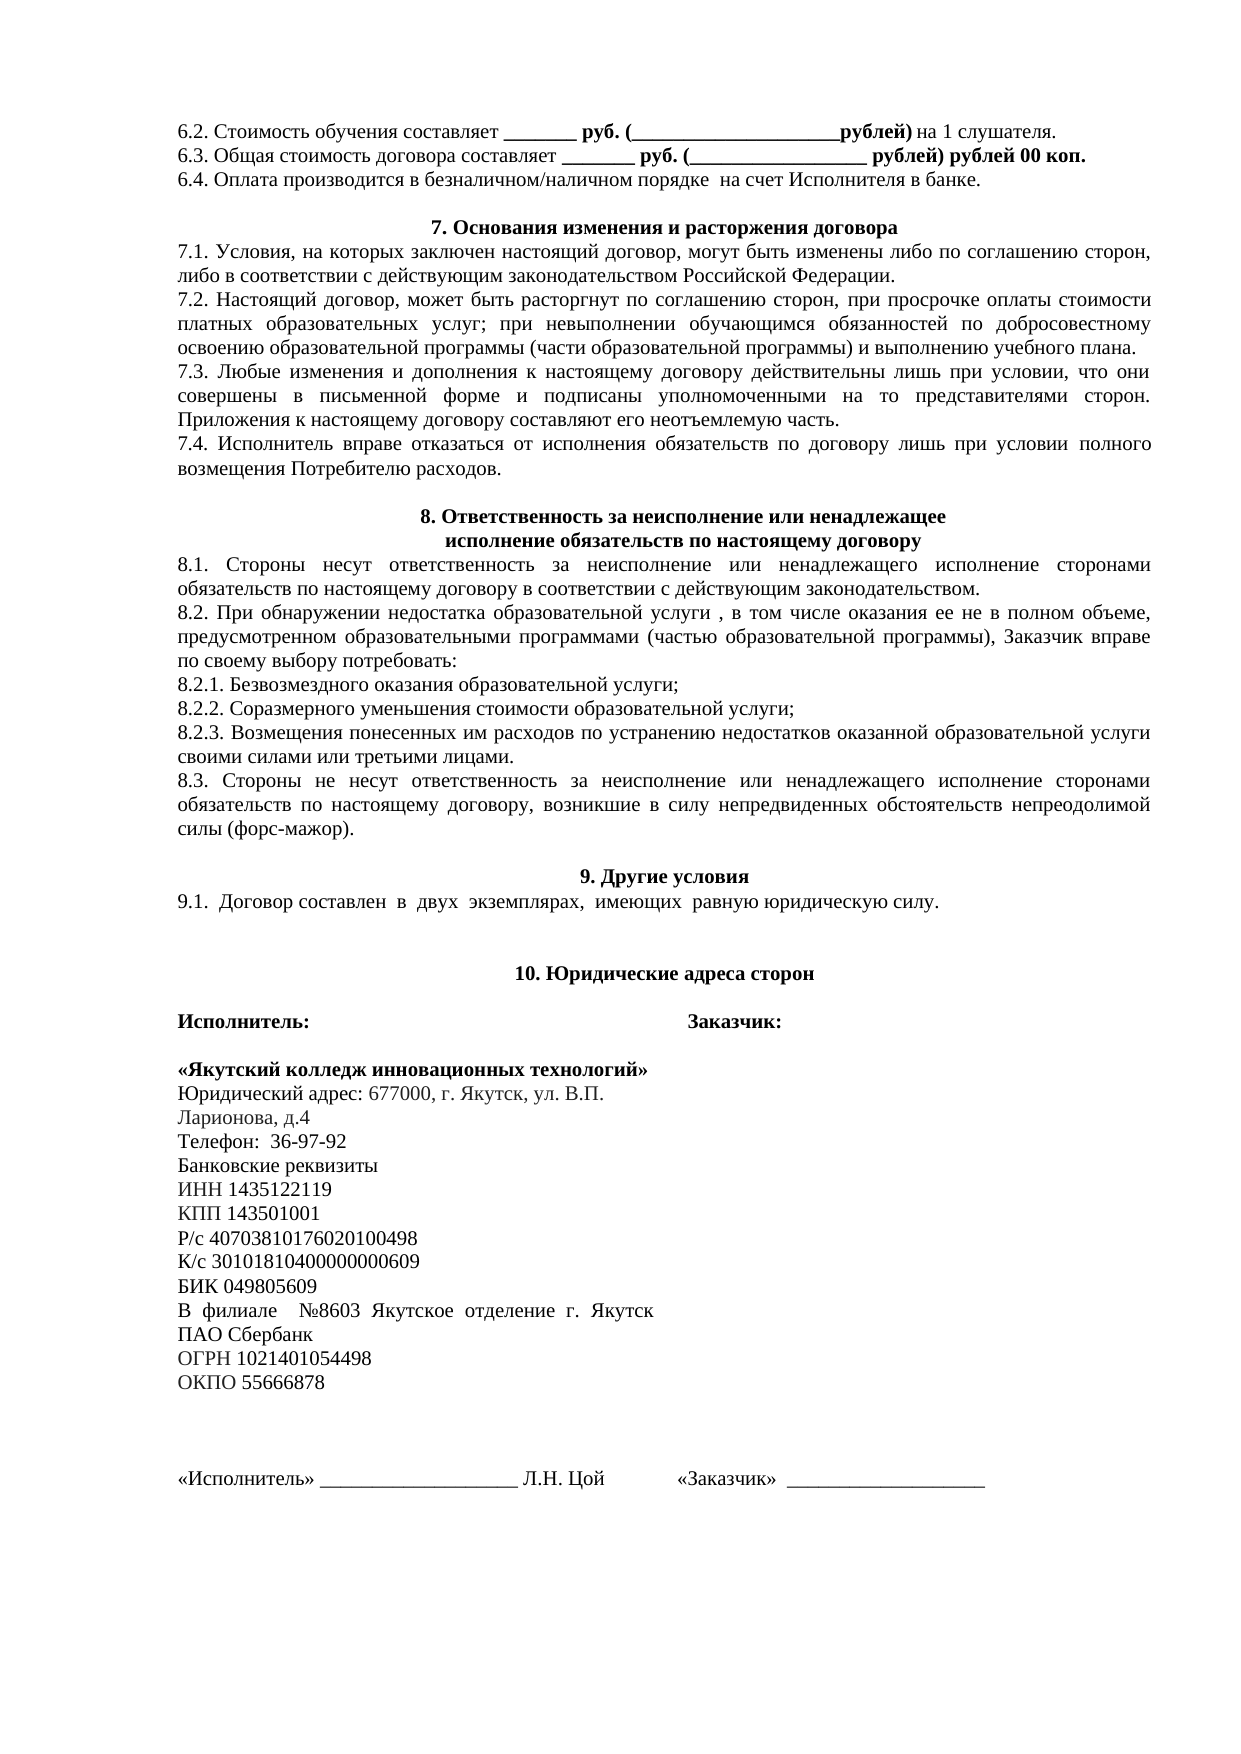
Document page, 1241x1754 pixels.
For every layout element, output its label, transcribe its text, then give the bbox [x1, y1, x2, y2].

text 6.3. Общая стоимость договора составляет _______ руб. (_________________ рублей) рублей 00 коп. [177, 143, 1152, 167]
text 8.2.3. Возмещения понесенных им расходов по устранению недостатков оказанной образовательной услуги своими силами или третьими лицами. [177, 720, 1152, 768]
text 8. Ответственность за неисполнение или ненадлежащее [177, 503, 1152, 528]
text 8.2.1. Безвозмездного оказания образовательной услуги; [177, 672, 1152, 696]
text 8.2. При обнаружении недостатка образовательной услуги , в том числе оказания ее не в полном объеме, предусмотренном образовательными программами (частью образовательной программы), Заказчик вправе по своему выбору потребовать: [177, 600, 1152, 672]
text 7. Основания изменения и расторжения договора [177, 215, 1152, 239]
text 6.2. Стоимость обучения составляет _______ руб. (____________________рублей) на 1 слушателя. [177, 118, 1152, 143]
text 7.1. Условия, на которых заключен настоящий договор, могут быть изменены либо по соглашению сторон, либо в соответствии с действующим законодательством Российской Федерации. [177, 239, 1152, 287]
text 9. Другие условия [177, 864, 1152, 888]
text исполнение обязательств по настоящему договору [177, 528, 1152, 552]
text 8.2.2. Соразмерного уменьшения стоимости образовательной услуги; [177, 696, 1152, 720]
text 7.2. Настоящий договор, может быть расторгнут по соглашению сторон, при просрочке оплаты стоимости платных образовательных услуг; при невыполнении обучающимся обязанностей по добросовестному освоению образовательной программы (части образовательной программы) и выполнению учебного плана. [177, 287, 1152, 359]
text 7.3. Любые изменения и дополнения к настоящему договору действительны лишь при условии, что они совершены в письменной форме и подписаны уполномоченными на то представителями сторон. Приложения к настоящему договору составляют его неотъемлемую часть. [177, 359, 1152, 431]
text 10. Юридические адреса сторон [177, 961, 1152, 985]
table_header Заказчик: «Заказчик» ___________________ [666, 1009, 1167, 1490]
table_header Исполнитель: «Якутский колледж инновационных технологий» Юридический адрес: 677000, г. Якутск, ул. В.П. Ларионова, д.4 Телефон: 36-97-92 Банковские реквизиты ИНН 1435122119 КПП 143501001 Р/с 40703810176020100498 К/с 30101810400000000609 БИК 049805609 В филиале №8603 Якутское отделение г. Якутск ПАО Сбербанк ОГРН 1021401054498 ОКПО 55666878 «Исполнитель» ___________________ Л.Н. Цой [166, 1009, 666, 1490]
text 8.3. Стороны не несут ответственность за неисполнение или ненадлежащего исполнение сторонами обязательств по настоящему договору, возникшие в силу непредвиденных обстоятельств непреодолимой силы (форс-мажор). [177, 768, 1152, 840]
text 8.1. Стороны несут ответственность за неисполнение или ненадлежащего исполнение сторонами обязательств по настоящему договору в соответствии с действующим законодательством. [177, 552, 1152, 600]
text 6.4. Оплата производится в безналичном/наличном порядке на счет Исполнителя в банке. [177, 167, 1152, 191]
text 9.1. Договор составлен в двух экземплярах, имеющих равную юридическую силу. [177, 888, 1152, 913]
text 7.4. Исполнитель вправе отказаться от исполнения обязательств по договору лишь при условии полного возмещения Потребителю расходов. [177, 431, 1152, 479]
